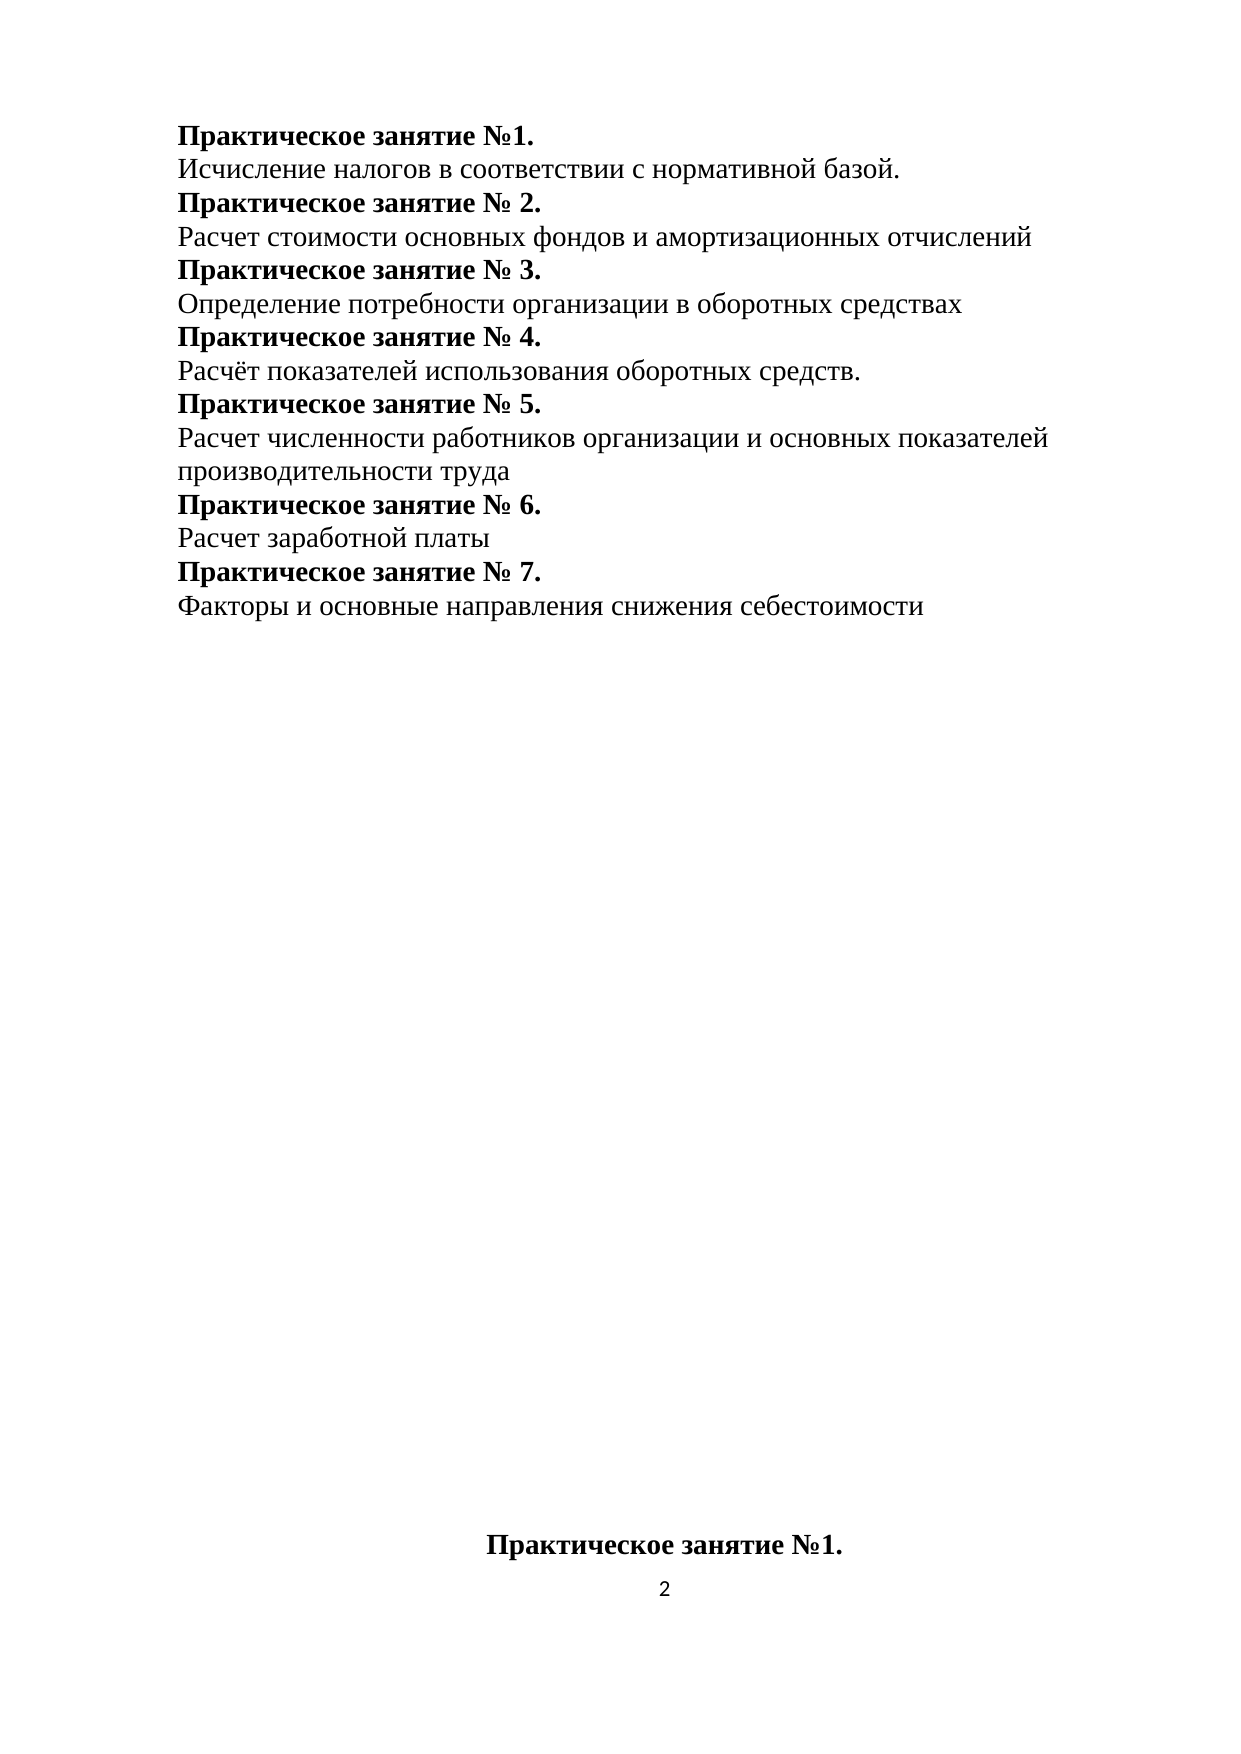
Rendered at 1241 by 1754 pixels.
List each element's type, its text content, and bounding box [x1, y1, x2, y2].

text Исчисление налогов в соответствии с нормативной базой. [177, 152, 1152, 185]
text Практическое занятие № 2. [177, 185, 1152, 219]
text Практическое занятие № 4. [177, 319, 1152, 353]
text Расчет численности работников организации и основных показателей производительности труда [177, 420, 1152, 487]
text Практическое занятие № 5. [177, 386, 1152, 420]
text Определение потребности организации в оборотных средствах [177, 286, 1152, 319]
text Практическое занятие №1. [177, 1527, 1152, 1560]
text Факторы и основные направления снижения себестоимости [177, 588, 1152, 621]
text Расчет стоимости основных фондов и амортизационных отчислений [177, 219, 1152, 252]
text Расчёт показателей использования оборотных средств. [177, 353, 1152, 386]
text Практическое занятие № 7. [177, 554, 1152, 588]
text Практическое занятие № 3. [177, 252, 1152, 286]
text Практическое занятие № 6. [177, 487, 1152, 521]
text Практическое занятие №1. [177, 118, 1152, 152]
text Расчет заработной платы [177, 521, 1152, 554]
